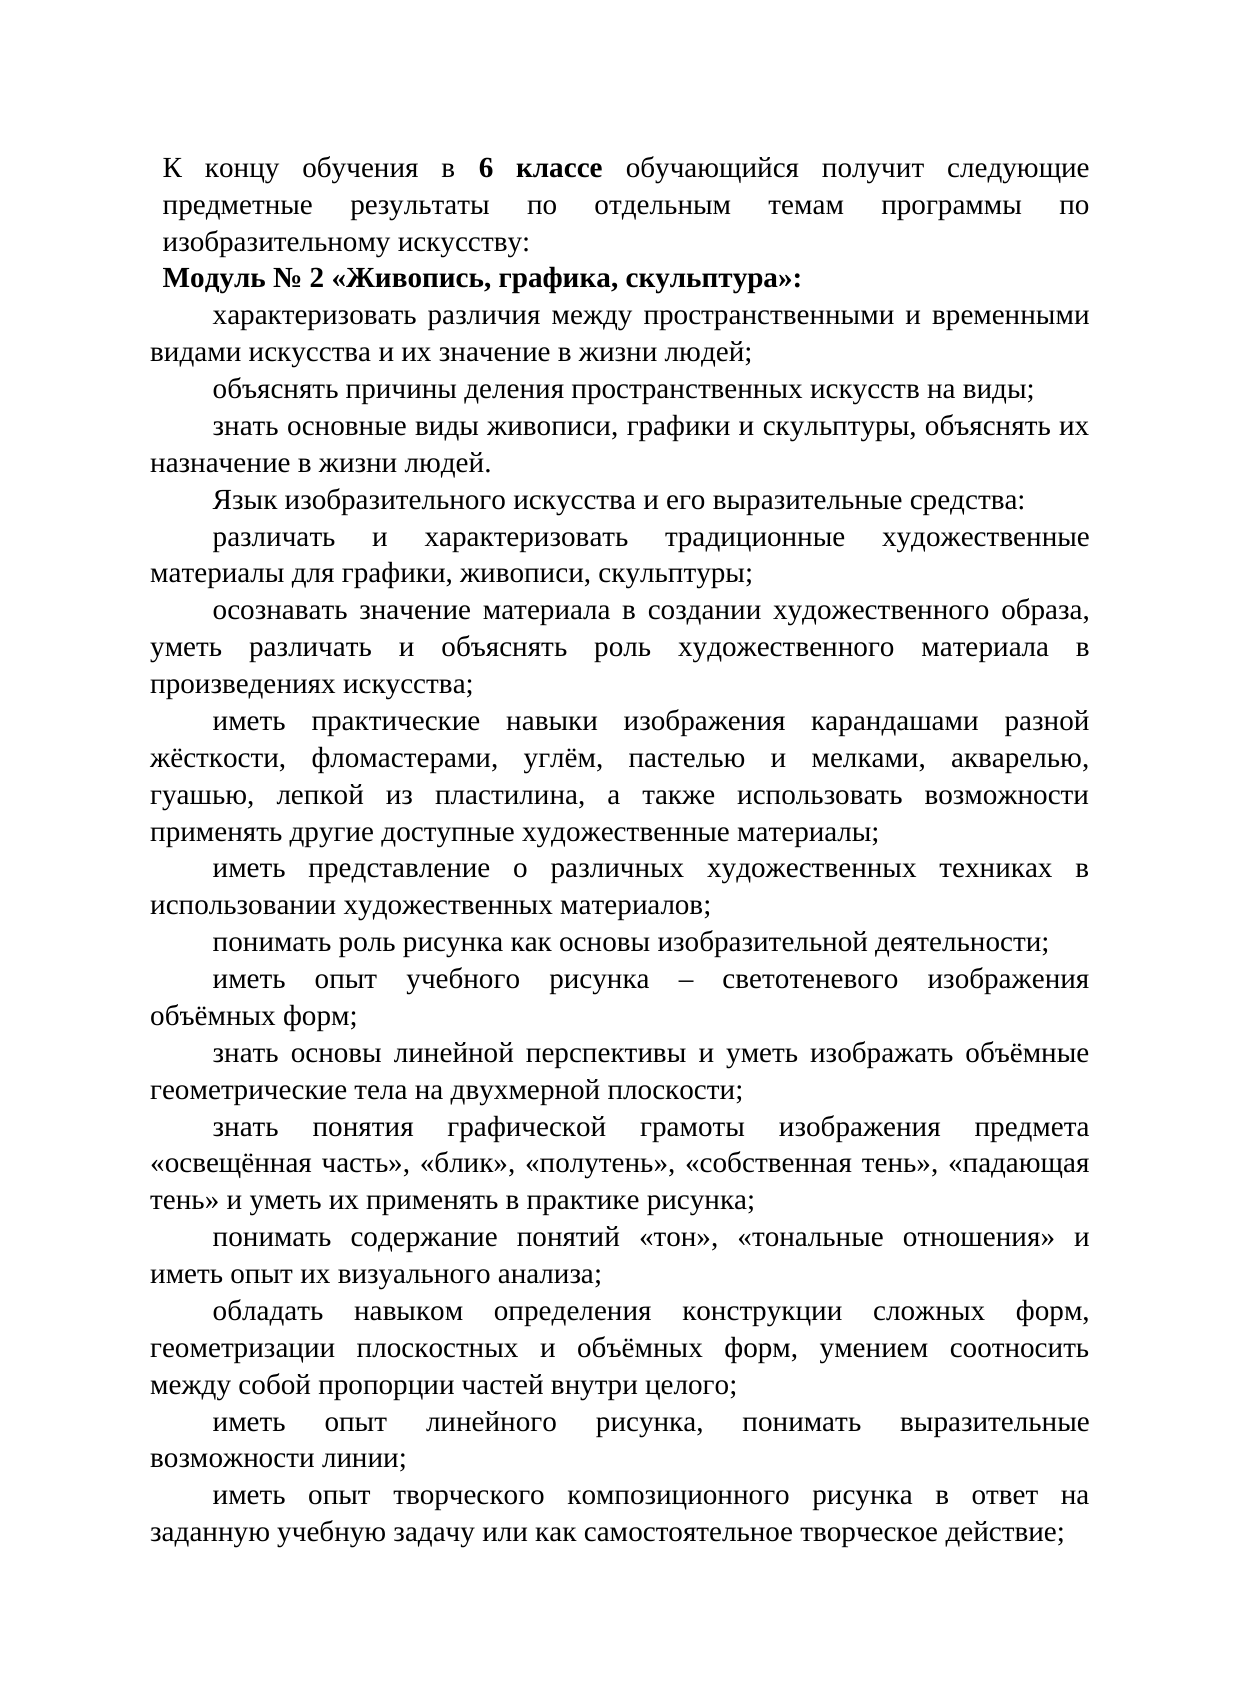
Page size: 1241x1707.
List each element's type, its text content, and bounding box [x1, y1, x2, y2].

text обладать навыком определения конструкции сложных форм, геометризации плоскостных и объёмных форм, умением соотносить между собой пропорции частей внутри целого; [150, 1293, 1090, 1400]
text понимать роль рисунка как основы изобразительной деятельности; [150, 924, 1090, 958]
text знать основные виды живописи, графики и скульптуры, объяснять их назначение в жизни людей. [150, 408, 1090, 478]
text знать понятия графической грамоты изображения предмета «освещённая часть», «блик», «полутень», «собственная тень», «падающая тень» и уметь их применять в практике рисунка; [150, 1109, 1090, 1216]
text объяснять причины деления пространственных искусств на виды; [150, 371, 1090, 405]
text иметь опыт учебного рисунка – светотеневого изображения объёмных форм; [150, 961, 1090, 1032]
text К концу обучения в 6 классе обучающийся получит следующие предметные результаты по отдельным темам программы по изобразительному искусству: [162, 150, 1090, 257]
text различать и характеризовать традиционные художественные материалы для графики, живописи, скульптуры; [150, 519, 1090, 589]
text осознавать значение материала в создании художественного образа, уметь различать и объяснять роль художественного материала в произведениях искусства; [150, 592, 1090, 700]
text иметь опыт творческого композиционного рисунка в ответ на заданную учебную задачу или как самостоятельное творческое действие; [150, 1477, 1090, 1548]
text иметь представление о различных художественных техниках в использовании художественных материалов; [150, 851, 1090, 921]
text иметь опыт линейного рисунка, понимать выразительные возможности линии; [150, 1404, 1090, 1474]
text Модуль № 2 «Живопись, графика, скульптура»: [162, 261, 1090, 294]
text понимать содержание понятий «тон», «тональные отношения» и иметь опыт их визуального анализа; [150, 1219, 1090, 1290]
text характеризовать различия между пространственными и временными видами искусства и их значение в жизни людей; [150, 297, 1090, 368]
text Язык изобразительного искусства и его выразительные средства: [150, 482, 1090, 515]
text иметь практические навыки изображения карандашами разной жёсткости, фломастерами, углём, пастелью и мелками, акварелью, гуашью, лепкой из пластилина, а также использовать возможности применять другие доступные художественные материалы; [150, 703, 1090, 847]
text знать основы линейной перспективы и уметь изображать объёмные геометрические тела на двухмерной плоскости; [150, 1035, 1090, 1105]
